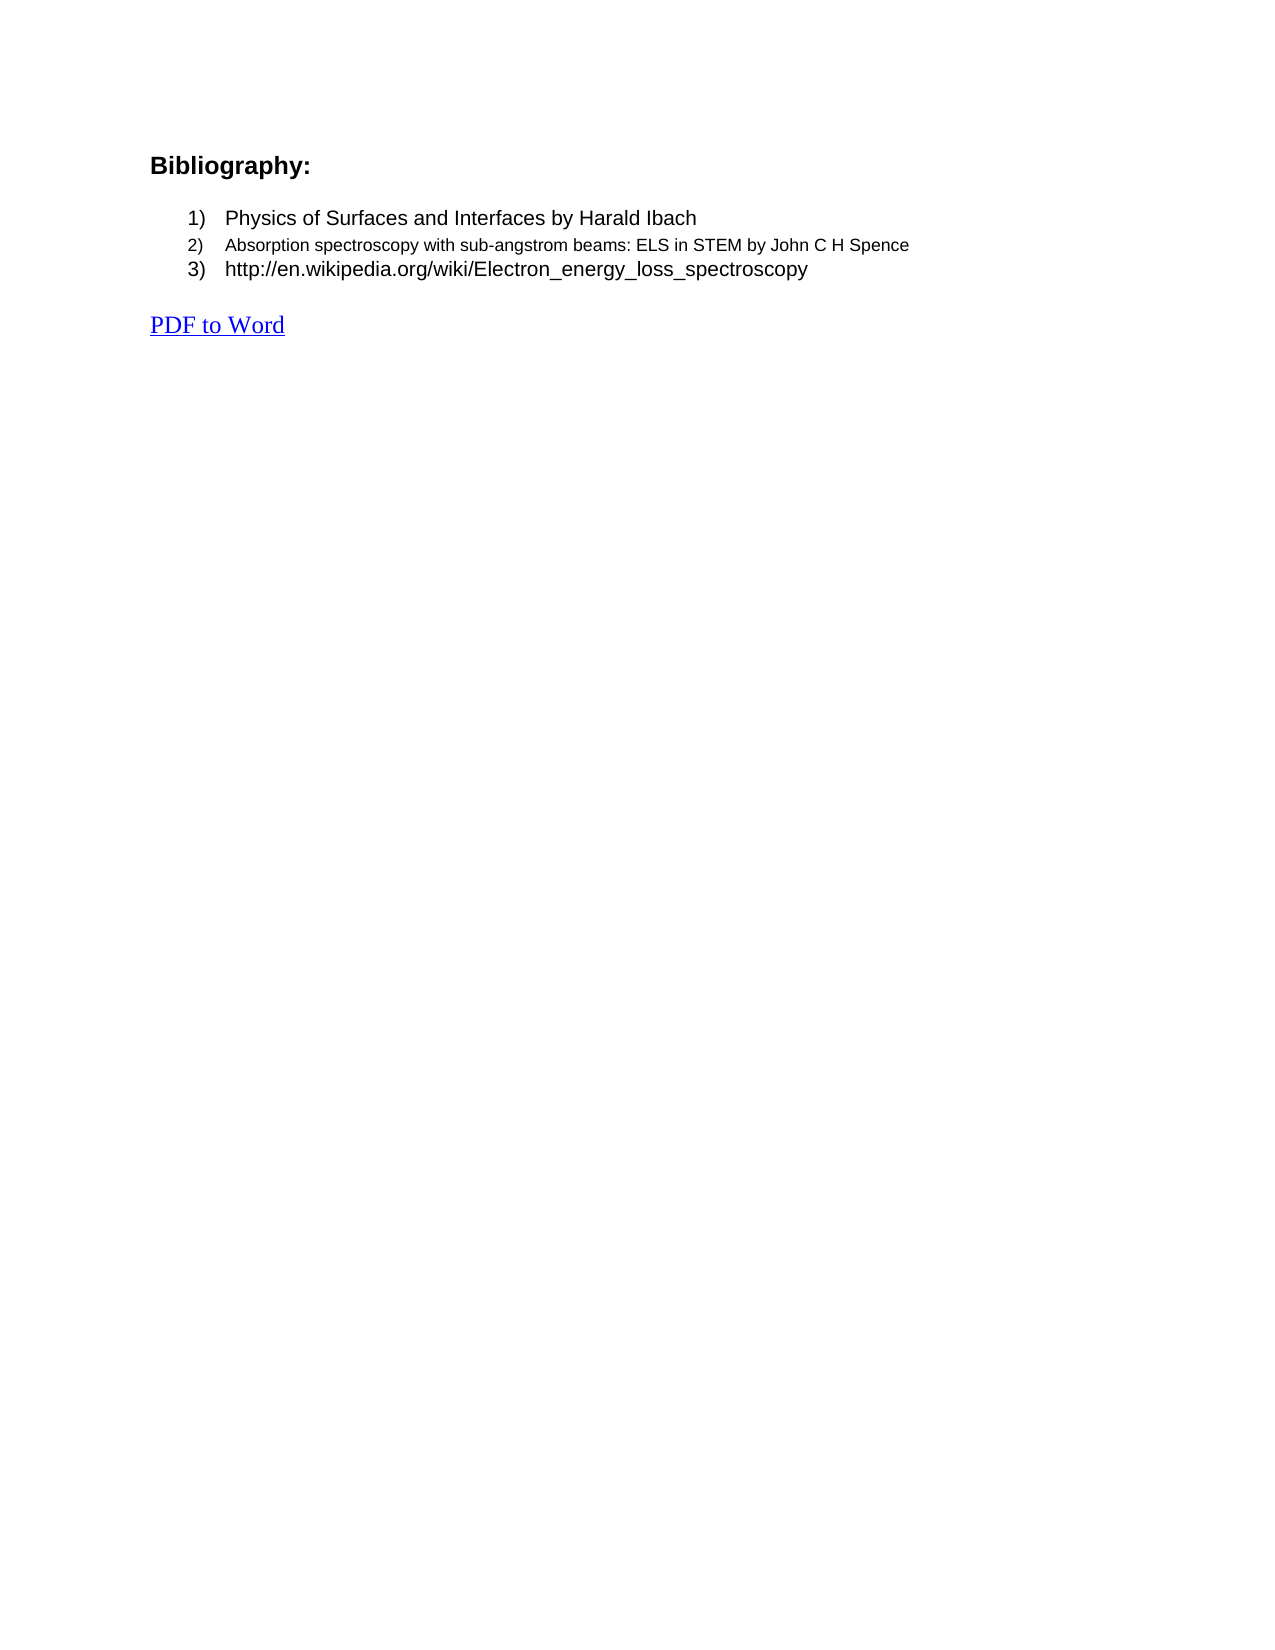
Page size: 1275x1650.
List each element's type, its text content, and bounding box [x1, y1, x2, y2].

list Absorption spectroscopy with sub-angstrom beams: ELS in STEM by John C H Spence [187, 235, 942, 256]
text PDF to Word [150, 310, 942, 338]
text Bibliography: [150, 151, 942, 180]
list Physics of Surfaces and Interfaces by Harald Ibach [187, 207, 942, 231]
list http://en.wikipedia.org/wiki/Electron_energy_loss_spectroscopy [187, 257, 942, 281]
